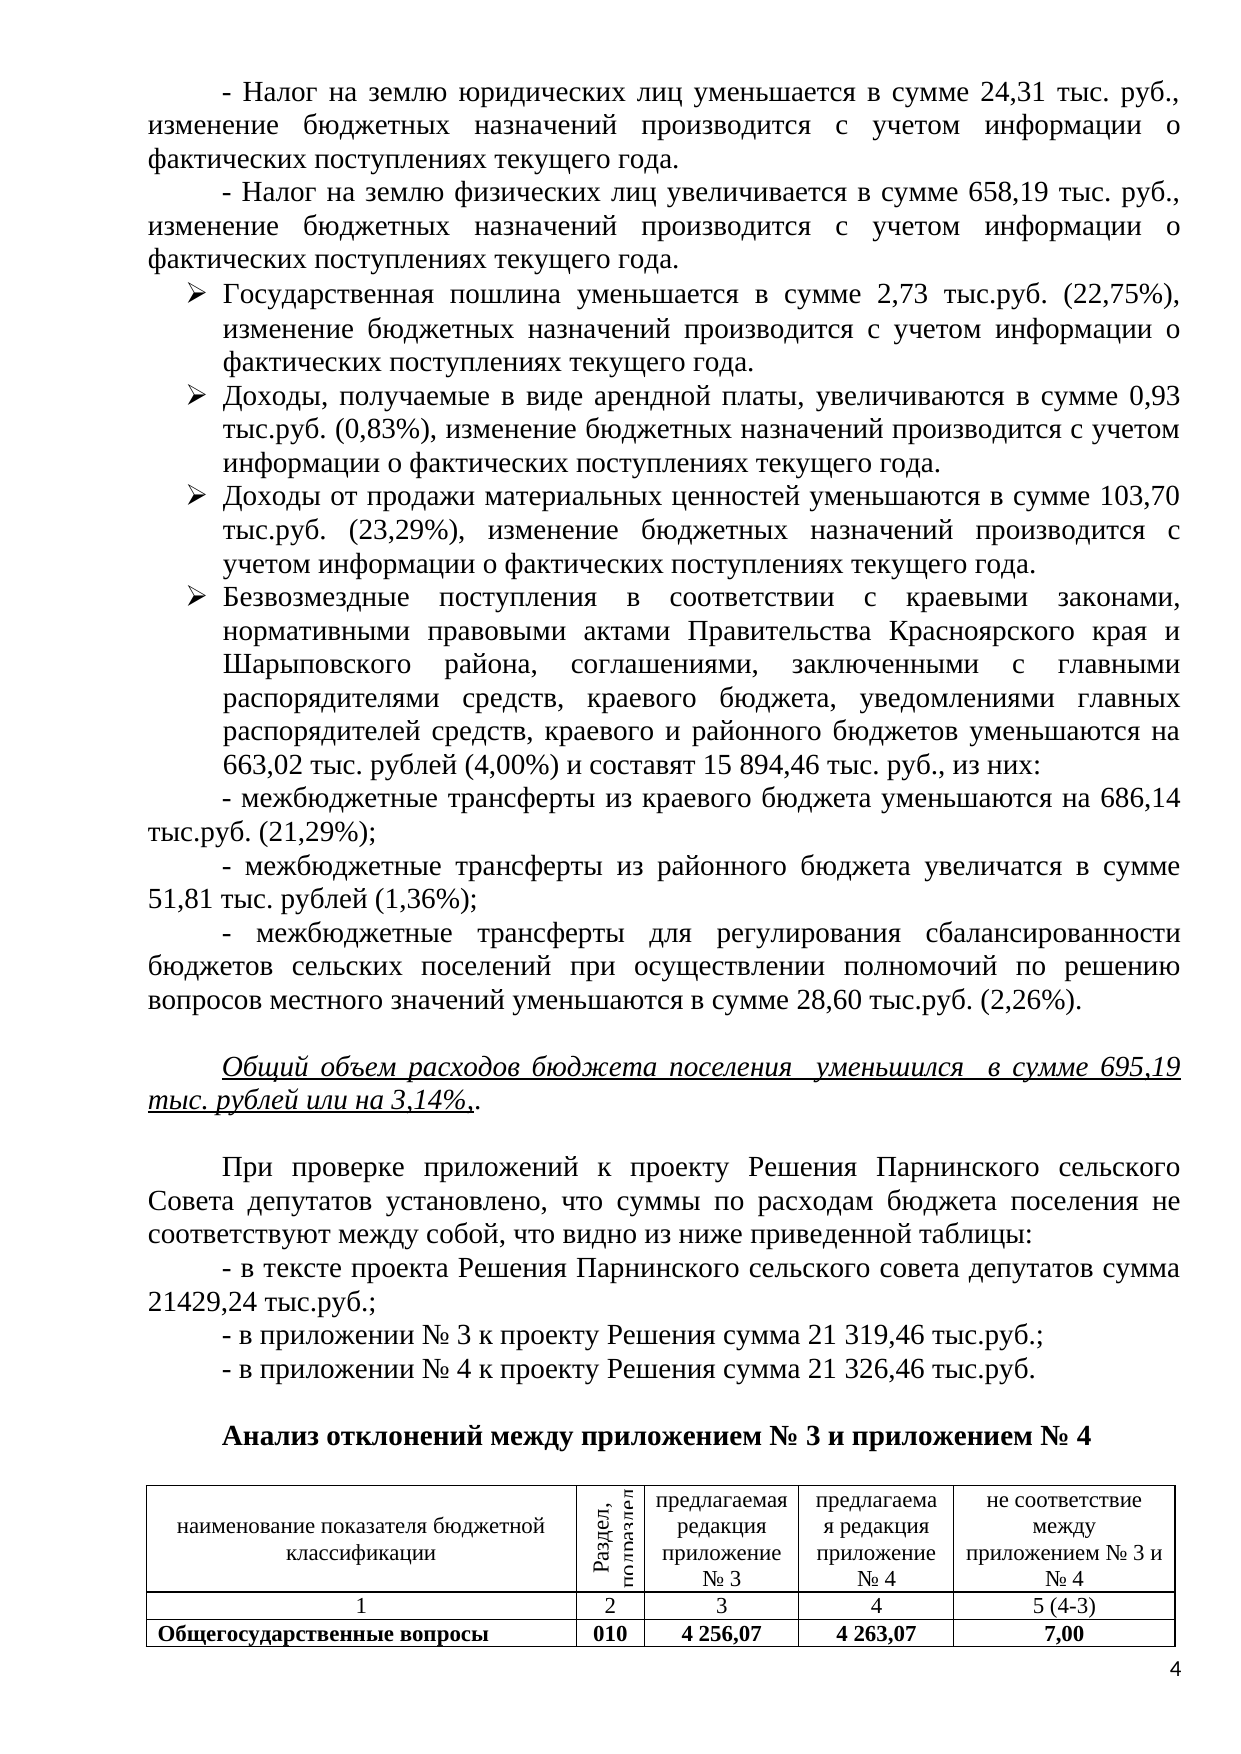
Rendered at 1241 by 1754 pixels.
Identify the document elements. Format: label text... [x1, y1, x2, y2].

list Доходы, получаемые в виде арендной платы, увеличиваются в сумме 0,93 тыс.руб. (0,83%), изменение бюджетных назначений производится с учетом информации о фактических поступлениях текущего года. [185, 378, 1181, 478]
text - Налог на землю юридических лиц уменьшается в сумме 24,31 тыс. руб., изменение бюджетных назначений производится с учетом информации о фактических поступлениях текущего года. [148, 74, 1181, 174]
table_header наименование показателя бюджетной классификации [147, 1486, 576, 1591]
text - в тексте проекта Решения Парнинского сельского совета депутатов сумма 21429,24 тыс.руб.; [148, 1250, 1181, 1317]
table_cell 5 (4-3) [954, 1593, 1174, 1619]
text При проверке приложений к проекту Решения Парнинского сельского Совета депутатов установлено, что суммы по расходам бюджета поселения не соответствуют между собой, что видно из ниже приведенной таблицы: [148, 1149, 1181, 1250]
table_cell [147, 1620, 576, 1646]
text - межбюджетные трансферты для регулирования сбалансированности бюджетов сельских поселений при осуществлении полномочий по решению вопросов местного значений уменьшаются в сумме 28,60 тыс.руб. (2,26%). [148, 915, 1181, 1015]
table_header Раздел, подраздел [577, 1486, 644, 1591]
table_cell 0100 [577, 1620, 644, 1646]
table_cell 2 [577, 1593, 644, 1619]
table_cell 3 [645, 1593, 798, 1619]
list Государственная пошлина уменьшается в сумме 2,73 тыс.руб. (22,75%), изменение бюджетных назначений производится с учетом информации о фактических поступлениях текущего года. [185, 275, 1181, 378]
table_cell 7,00 [954, 1620, 1174, 1646]
text - Налог на землю физических лиц увеличивается в сумме 658,19 тыс. руб., изменение бюджетных назначений производится с учетом информации о фактических поступлениях текущего года. [148, 174, 1181, 275]
table_header предлагаемая редакция приложение № 4 [799, 1486, 953, 1591]
text - в приложении № 3 к проекту Решения сумма 21 319,46 тыс.руб.; [148, 1317, 1181, 1351]
text - в приложении № 4 к проекту Решения сумма 21 326,46 тыс.руб. [148, 1351, 1181, 1384]
text Общий объем расходов бюджета поселения уменьшился в сумме 695,19 тыс. рублей или на 3,14%,. [148, 1049, 1181, 1116]
table_header не соответствие между приложением № 3 и № 4 [954, 1486, 1174, 1591]
table_cell 4 256,07 [645, 1620, 798, 1646]
text Анализ отклонений между приложением № 3 и приложением № 4 [148, 1418, 1181, 1451]
table_cell 4 [799, 1593, 953, 1619]
table_cell 4 263,07 [799, 1620, 953, 1646]
table_cell 1 [147, 1593, 576, 1619]
list Безвозмездные поступления в соответствии с краевыми законами, нормативными правовыми актами Правительства Красноярского края и Шарыповского района, соглашениями, заключенными с главными распорядителями средств, краевого бюджета, уведомлениями главных распорядителей средств, краевого и районного бюджетов уменьшаются на 663,02 тыс. рублей (4,00%) и составят 15 894,46 тыс. руб., из них: [185, 579, 1181, 781]
list Доходы от продажи материальных ценностей уменьшаются в сумме 103,70 тыс.руб. (23,29%), изменение бюджетных назначений производится с учетом информации о фактических поступлениях текущего года. [185, 478, 1181, 579]
table_header предлагаемая редакция приложение № 3 [645, 1486, 798, 1591]
text - межбюджетные трансферты из районного бюджета увеличатся в сумме 51,81 тыс. рублей (1,36%); [148, 848, 1181, 915]
text - межбюджетные трансферты из краевого бюджета уменьшаются на 686,14 тыс.руб. (21,29%); [148, 781, 1181, 848]
